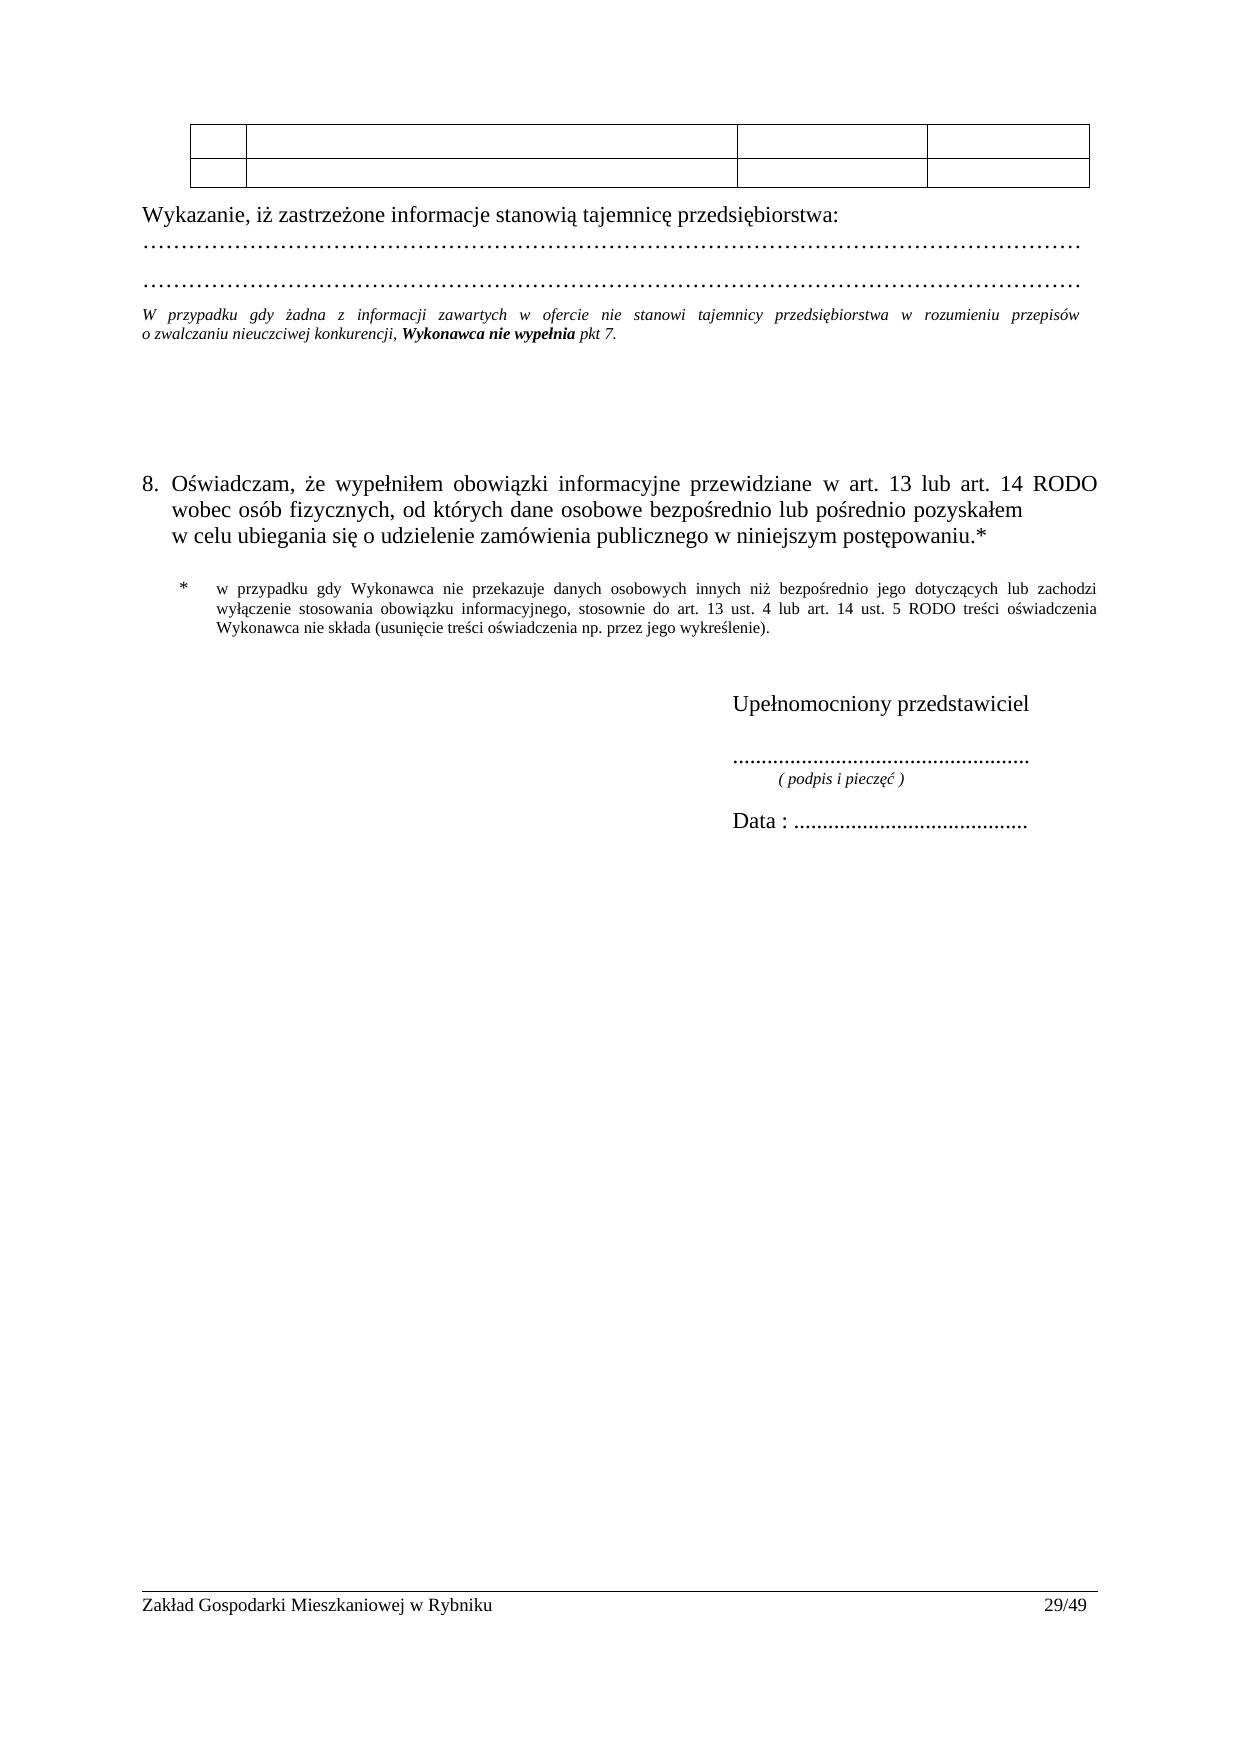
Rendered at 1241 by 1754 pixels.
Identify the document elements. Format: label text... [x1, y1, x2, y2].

table_cell [928, 125, 1089, 158]
table_cell [191, 125, 246, 158]
text .................................................... [732, 743, 1098, 769]
list Oświadczam, że wypełniłem obowiązki informacyjne przewidziane w art. 13 lub art. 14 RODO wobec osób fizycznych, od których dane osobowe bezpośrednio lub pośrednio pozyskałem w celu ubiegania się o udzielenie zamówienia publicznego w niniejszym postępowaniu.* [142, 470, 1098, 549]
table_cell [738, 159, 927, 187]
text * w przypadku gdy Wykonawca nie przekazuje danych osobowych innych niż bezpośrednio jego dotyczących lub zachodzi wyłączenie stosowania obowiązku informacyjnego, stosownie do art. 13 ust. 4 lub art. 14 ust. 5 RODO treści oświadczenia Wykonawca nie składa (usunięcie treści oświadczenia np. przez jego wykreślenie). [179, 577, 1098, 637]
table_cell [191, 159, 246, 187]
text Upełnomocniony przedstawiciel [732, 690, 1098, 716]
text ( podpis i pieczęć ) [732, 769, 1098, 788]
text Data : ......................................... [732, 807, 1098, 834]
table_cell [928, 159, 1089, 187]
text W przypadku gdy żadna z informacji zawartych w ofercie nie stanowi tajemnicy przedsiębiorstwa w rozumieniu przepisów o zwalczaniu nieuczciwej konkurencji, Wykonawca nie wypełnia pkt 7. [142, 305, 1093, 343]
text Wykazanie, iż zastrzeżone informacje stanowią tajemnicę przedsiębiorstwa: …………………………………………………………………………………………………………… [142, 201, 1093, 253]
text …………………………………………………………………………………………………………… [142, 266, 1093, 292]
table_cell [247, 125, 737, 158]
table_cell [738, 125, 927, 158]
table_cell [247, 159, 737, 187]
